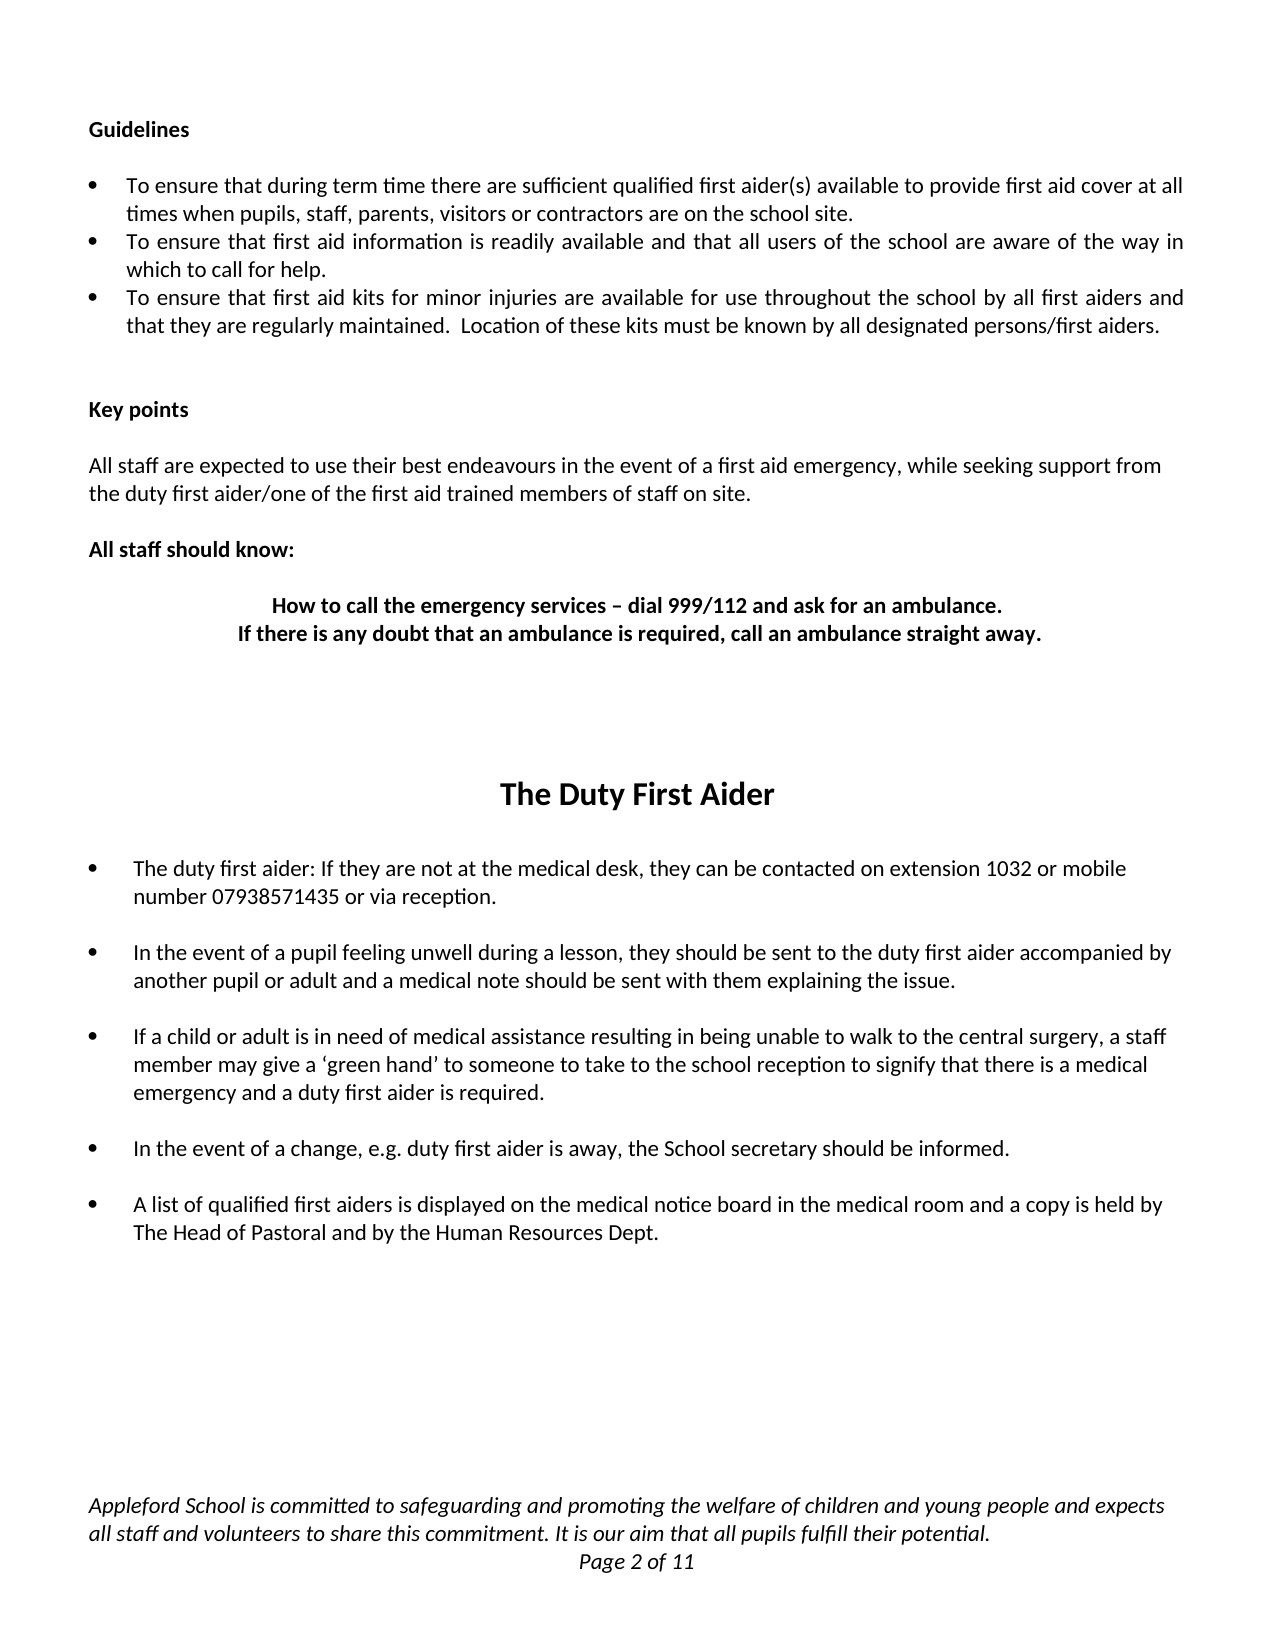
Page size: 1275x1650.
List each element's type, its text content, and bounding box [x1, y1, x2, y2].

list To ensure that first aid information is readily available and that all users of the school are aware of the way in which to call for help. [89, 227, 1186, 283]
list In the event of a change, e.g. duty first aider is away, the School secretary should be informed. [89, 1134, 1186, 1162]
text Guidelines [89, 115, 1186, 143]
list If a child or adult is in need of medical assistance resulting in being unable to walk to the central surgery, a staff member may give a ‘green hand’ to someone to take to the school reception to signify that there is a medical emergency and a duty first aider is required. [89, 1022, 1186, 1106]
list To ensure that during term time there are sufficient qualified first aider(s) available to provide first aid cover at all times when pupils, staff, parents, visitors or contractors are on the school site. [89, 171, 1186, 227]
text The Duty First Aider [89, 773, 1186, 813]
text Key points [89, 395, 1186, 423]
list To ensure that first aid kits for minor injuries are available for use throughout the school by all first aiders and that they are regularly maintained. Location of these kits must be known by all designated persons/first aiders. [89, 283, 1186, 339]
list In the event of a pupil feeling unwell during a lesson, they should be sent to the duty first aider accompanied by another pupil or adult and a medical note should be sent with them explaining the issue. [89, 938, 1186, 994]
title How to call the emergency services – dial 999/112 and ask for an ambulance. [89, 591, 1186, 619]
text All staff should know: [89, 535, 1186, 563]
list A list of qualified first aiders is displayed on the medical notice board in the medical room and a copy is held by The Head of Pastoral and by the Human Resources Dept. [89, 1190, 1186, 1246]
list The duty first aider: If they are not at the medical desk, they can be contacted on extension 1032 or mobile number 07938571435 or via reception. [89, 854, 1186, 910]
text All staff are expected to use their best endeavours in the event of a first aid emergency, while seeking support from the duty first aider/one of the first aid trained members of staff on site. [89, 451, 1186, 507]
title If there is any doubt that an ambulance is required, call an ambulance straight away. [89, 619, 1186, 681]
